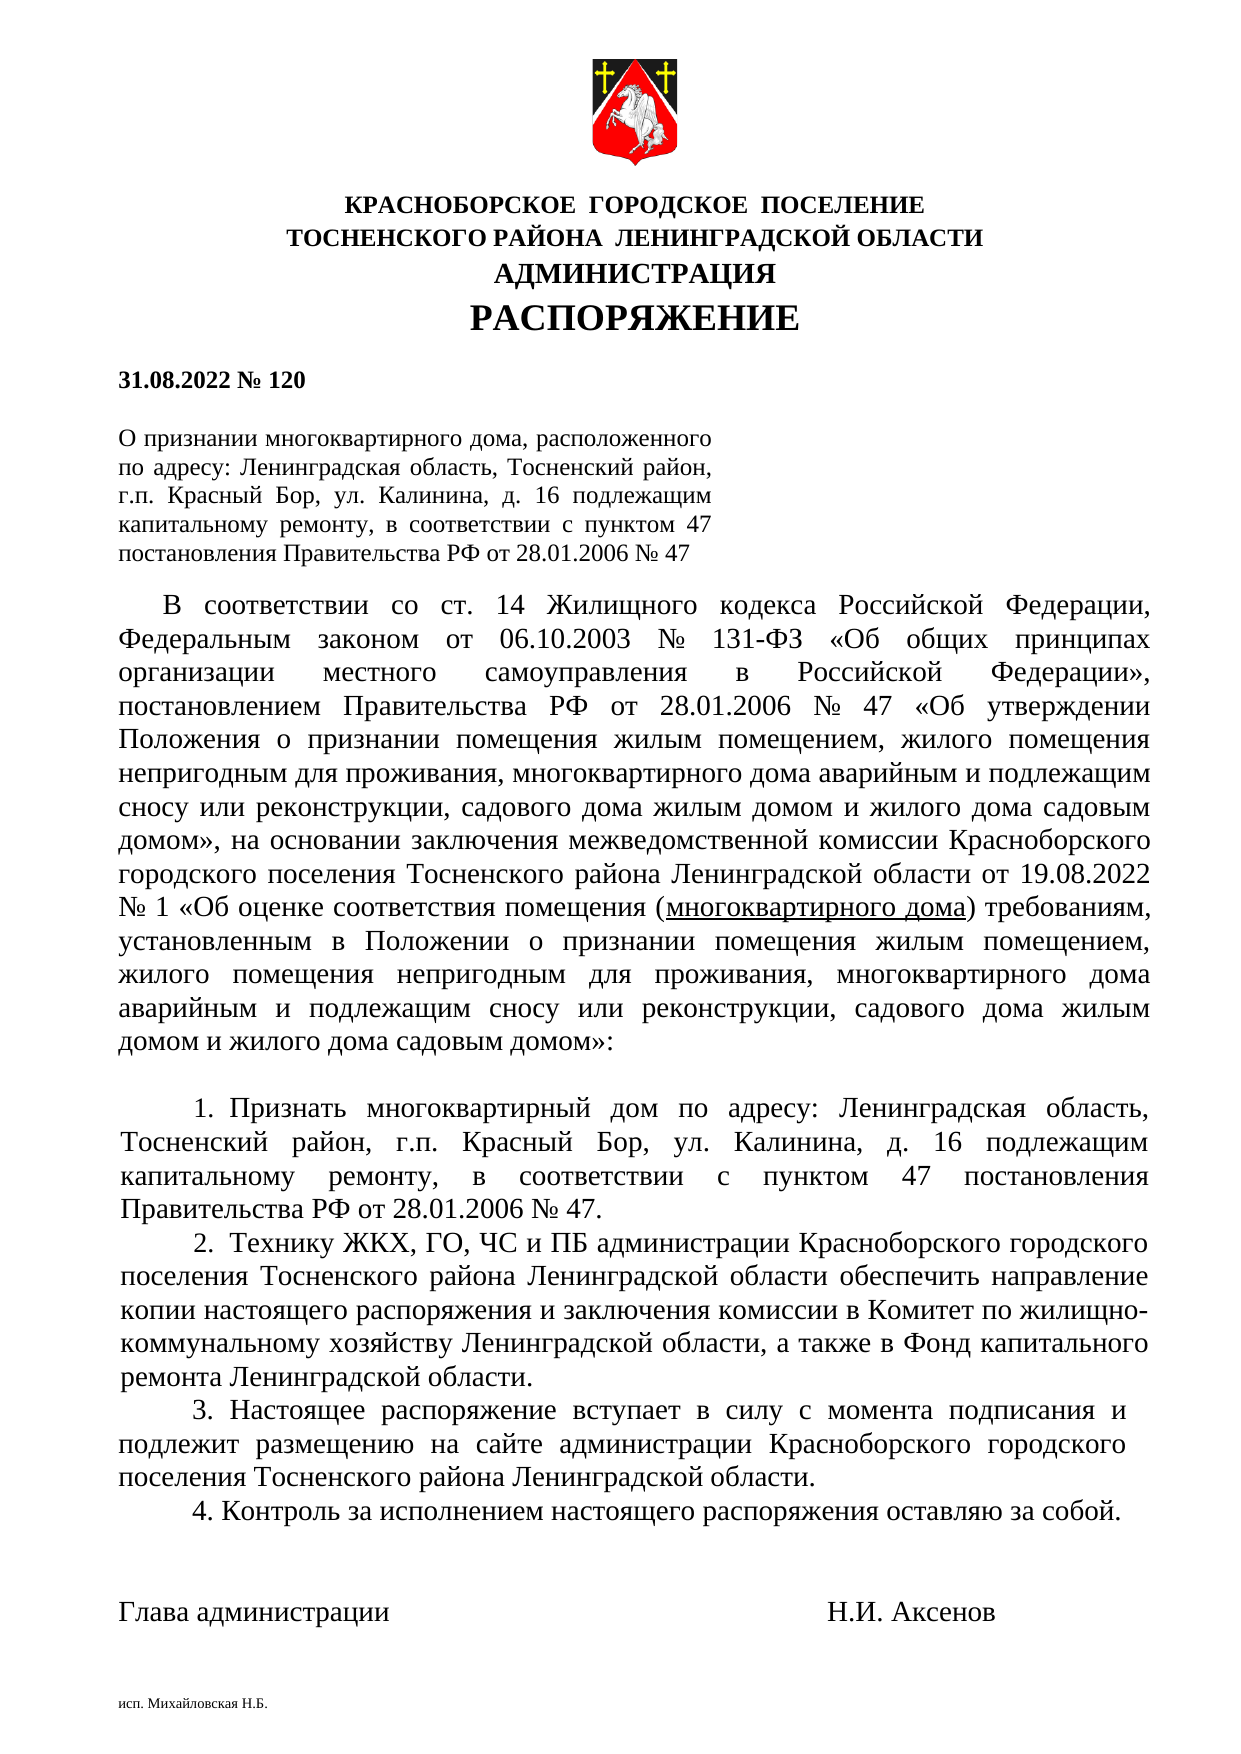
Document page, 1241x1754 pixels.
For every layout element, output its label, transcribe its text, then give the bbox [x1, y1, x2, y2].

text РАСПОРЯЖЕНИЕ [118, 295, 1152, 338]
text АДМИНИСТРАЦИЯ [118, 256, 1152, 290]
text 31.08.2022 № 120 [118, 365, 1152, 394]
text 4. Контроль за исполнением настоящего распоряжения оставляю за собой. [118, 1493, 1127, 1527]
table_header О признании многоквартирного дома, расположенного по адресу: Ленинградская область, Тосненский район, г.п. Красный Бор, ул. Калинина, д. 16 подлежащим капитальному ремонту, в соответствии с пунктом 47 постановления Правительства РФ от 28.01.2006 № 47 [107, 423, 723, 587]
text КРАСНОБОРСКОЕ ГОРОДСКОЕ ПОСЕЛЕНИЕ [118, 190, 1152, 219]
list Технику ЖКХ, ГО, ЧС и ПБ администрации Красноборского городского поселения Тосненского района Ленинградской области обеспечить направление копии настоящего распоряжения и заключения комиссии в Комитет по жилищно-коммунальному хозяйству Ленинградской области, а также в Фонд капитального ремонта Ленинградской области. [120, 1225, 1149, 1392]
text ТОСНЕНСКОГО РАЙОНА ЛЕНИНГРАДСКОЙ ОБЛАСТИ [118, 223, 1152, 252]
list Признать многоквартирный дом по адресу: Ленинградская область, Тосненский район, г.п. Красный Бор, ул. Калинина, д. 16 подлежащим капитальному ремонту, в соответствии с пунктом 47 постановления Правительства РФ от 28.01.2006 № 47. [120, 1091, 1149, 1225]
picture [592, 59, 678, 166]
text Глава администрации Н.И. Аксенов [118, 1594, 1127, 1627]
text В соответствии со ст. 14 Жилищного кодекса Российской Федерации, Федеральным законом от 06.10.2003 № 131-ФЗ «Об общих принципах организации местного самоуправления в Российской Федерации», постановлением Правительства РФ от 28.01.2006 № 47 «Об утверждении Положения о признании помещения жилым помещением, жилого помещения непригодным для проживания, многоквартирного дома аварийным и подлежащим сносу или реконструкции, садового дома жилым домом и жилого дома садовым домом», на основании заключения межведомственной комиссии Красноборского городского поселения Тосненского района Ленинградской области от 19.08.2022 № 1 «Об оценке соответствия помещения (многоквартирного дома) требованиям, установленным в Положении о признании помещения жилым помещением, жилого помещения непригодным для проживания, многоквартирного дома аварийным и подлежащим сносу или реконструкции, садового дома жилым домом и жилого дома садовым домом»: [118, 587, 1152, 1057]
text 3. Настоящее распоряжение вступает в силу с момента подписания и подлежит размещению на сайте администрации Красноборского городского поселения Тосненского района Ленинградской области. [118, 1392, 1127, 1493]
